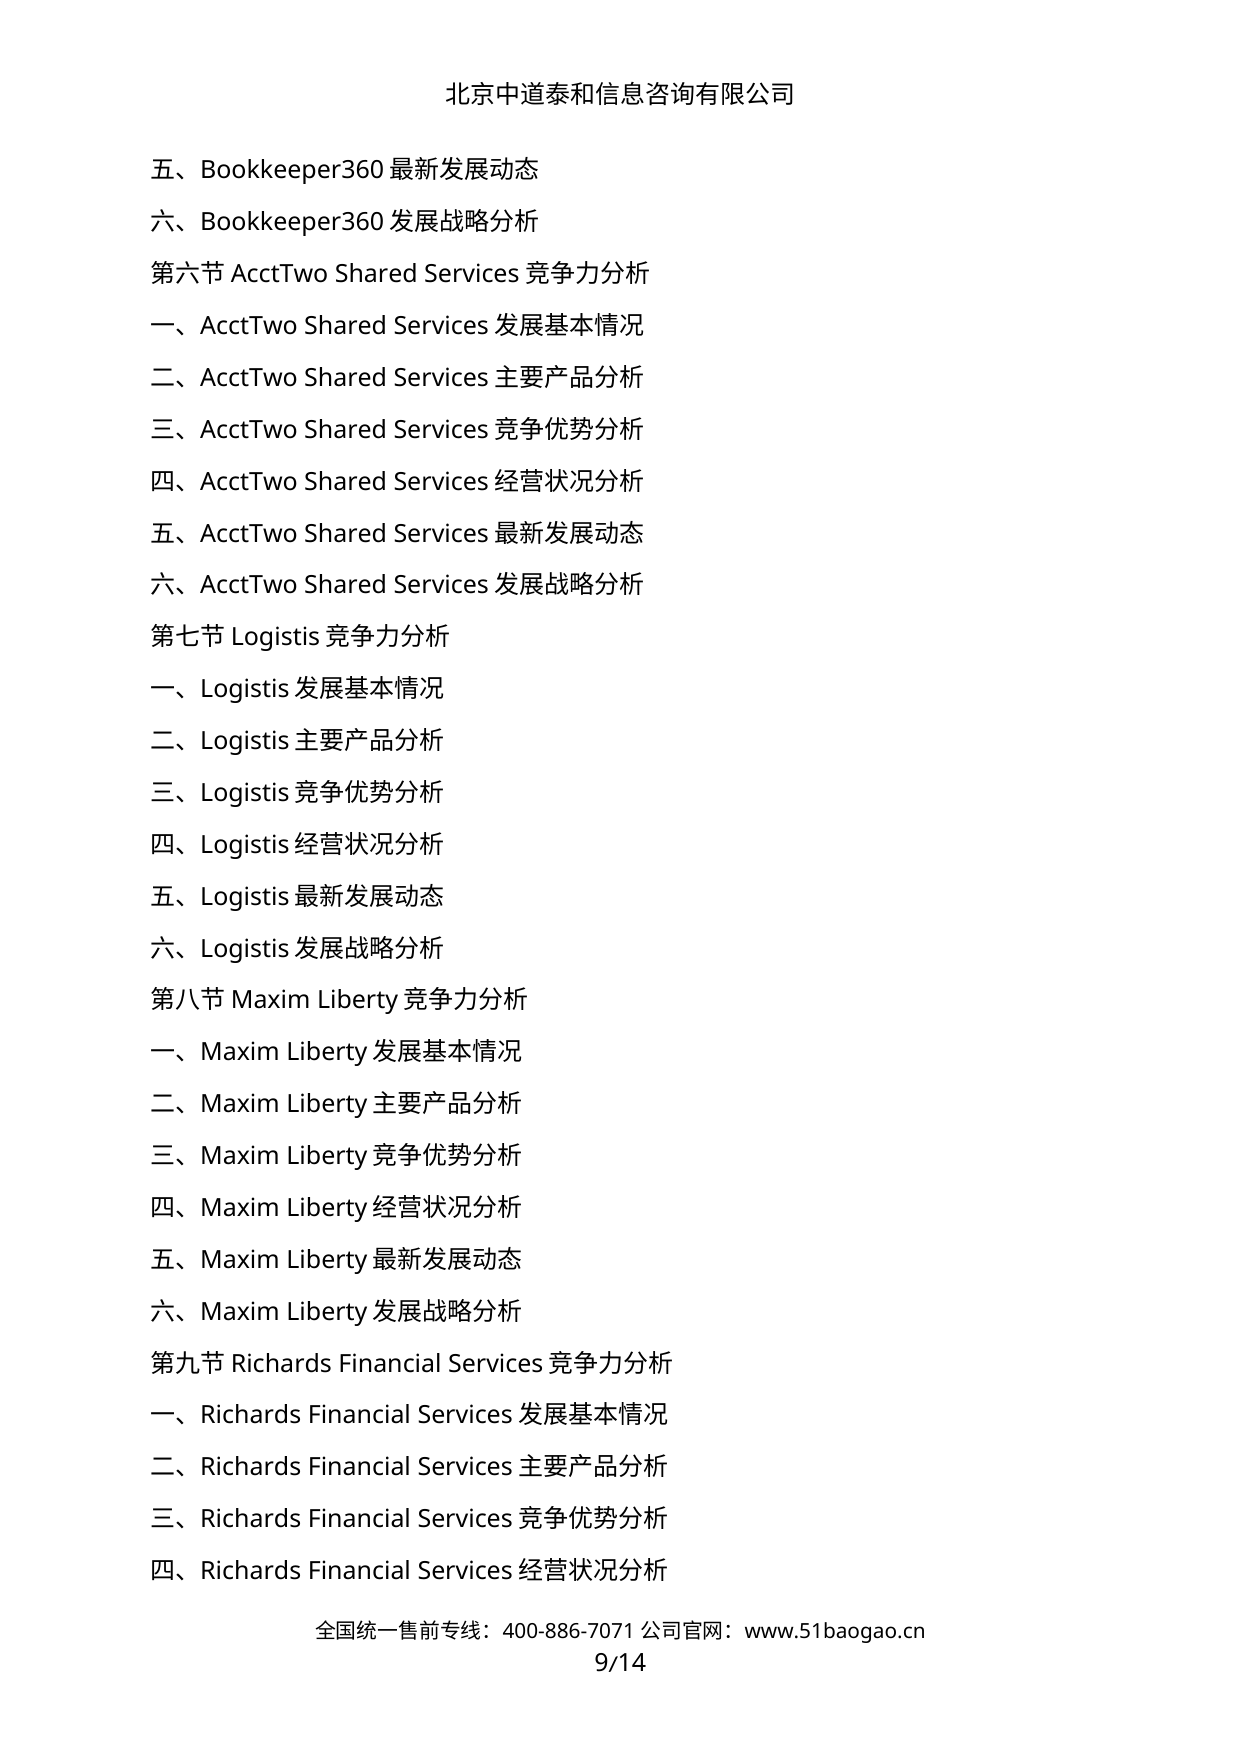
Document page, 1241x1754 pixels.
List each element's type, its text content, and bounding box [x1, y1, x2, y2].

text 三、Maxim Liberty竞争优势分析 [150, 1136, 1090, 1172]
text 一、Richards Financial Services发展基本情况 [150, 1395, 1090, 1431]
text 第七节 Logistis竞争力分析 [150, 617, 1090, 653]
text 一、Logistis发展基本情况 [150, 669, 1090, 705]
text 二、AcctTwo Shared Services主要产品分析 [150, 357, 1090, 394]
text 六、Maxim Liberty发展战略分析 [150, 1291, 1090, 1327]
text 五、Logistis最新发展动态 [150, 876, 1090, 912]
text 五、AcctTwo Shared Services最新发展动态 [150, 513, 1090, 549]
text 六、Logistis发展战略分析 [150, 928, 1090, 964]
text 五、Bookkeeper360最新发展动态 [150, 150, 1090, 186]
text 二、Logistis主要产品分析 [150, 721, 1090, 757]
text 三、Logistis竞争优势分析 [150, 772, 1090, 809]
text 五、Maxim Liberty最新发展动态 [150, 1239, 1090, 1276]
text 四、Logistis经营状况分析 [150, 824, 1090, 861]
text 一、Maxim Liberty发展基本情况 [150, 1032, 1090, 1068]
text 三、AcctTwo Shared Services竞争优势分析 [150, 409, 1090, 446]
text 第八节 Maxim Liberty竞争力分析 [150, 980, 1090, 1016]
text 四、Richards Financial Services经营状况分析 [150, 1551, 1090, 1587]
text 第九节 Richards Financial Services竞争力分析 [150, 1343, 1090, 1379]
text 三、Richards Financial Services竞争优势分析 [150, 1499, 1090, 1535]
text 六、AcctTwo Shared Services发展战略分析 [150, 565, 1090, 601]
text 四、Maxim Liberty经营状况分析 [150, 1187, 1090, 1224]
text 一、AcctTwo Shared Services发展基本情况 [150, 306, 1090, 342]
text 四、AcctTwo Shared Services经营状况分析 [150, 461, 1090, 497]
text 二、Maxim Liberty主要产品分析 [150, 1084, 1090, 1120]
text 二、Richards Financial Services主要产品分析 [150, 1447, 1090, 1483]
text 六、Bookkeeper360发展战略分析 [150, 202, 1090, 238]
text 第六节 AcctTwo Shared Services竞争力分析 [150, 254, 1090, 290]
